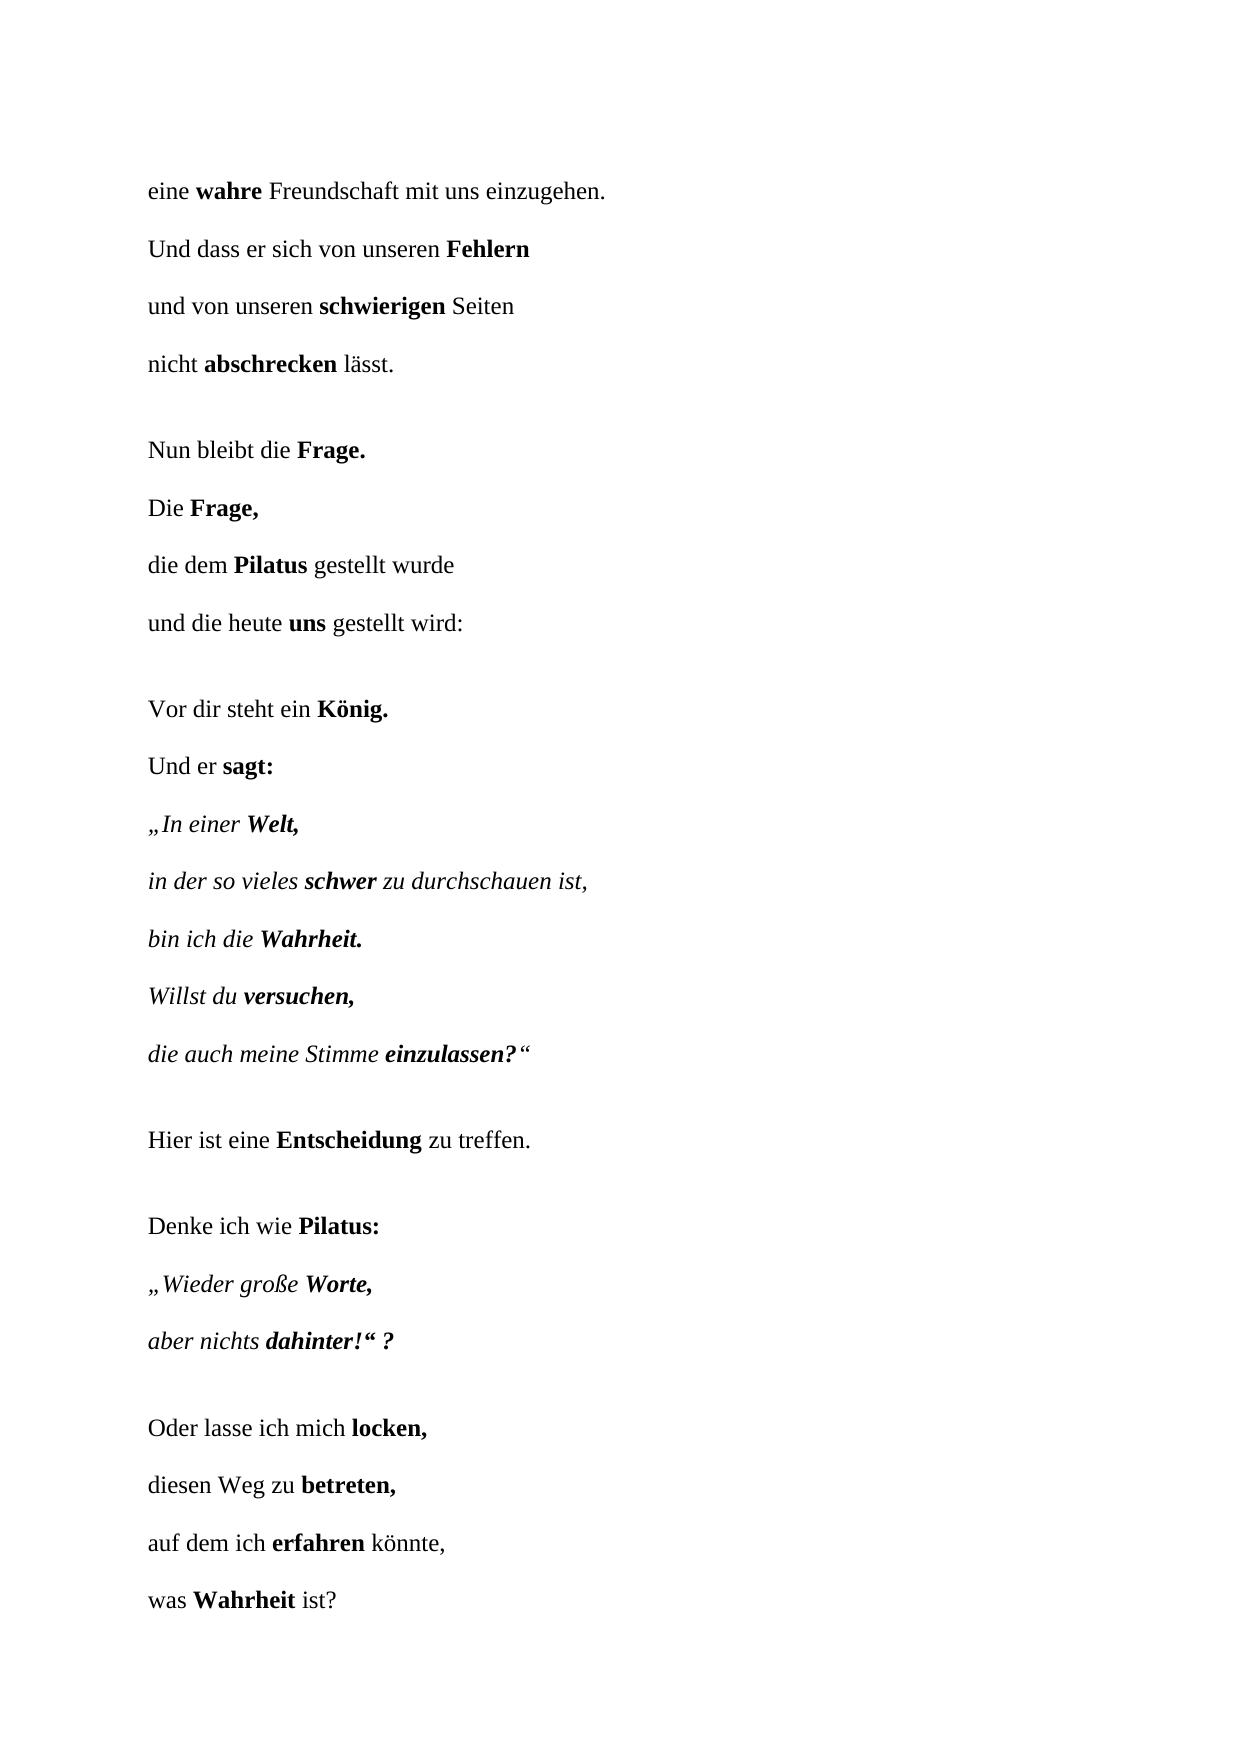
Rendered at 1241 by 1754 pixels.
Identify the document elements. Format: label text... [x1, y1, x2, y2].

text die auch meine Stimme einzulassen?“ [148, 1039, 1093, 1068]
text auf dem ich erfahren könnte, [148, 1528, 1093, 1556]
text und die heute uns gestellt wird: [148, 608, 1093, 636]
text was Wahrheit ist? [148, 1585, 1093, 1614]
text „In einer Welt, [148, 809, 1093, 838]
text Nun bleibt die Frage. [148, 435, 1093, 464]
text diesen Weg zu betreten, [148, 1470, 1093, 1499]
text „Wieder große Worte, [148, 1269, 1093, 1298]
text aber nichts dahinter!“ ? [148, 1326, 1093, 1355]
text Und dass er sich von unseren Fehlern [148, 234, 1093, 263]
text Oder lasse ich mich locken, [148, 1413, 1093, 1441]
text Denke ich wie Pilatus: [148, 1211, 1093, 1240]
text Und er sagt: [148, 751, 1093, 780]
text bin ich die Wahrheit. [148, 924, 1093, 953]
text und von unseren schwierigen Seiten [148, 291, 1093, 320]
text die dem Pilatus gestellt wurde [148, 550, 1093, 579]
text Hier ist eine Entscheidung zu treffen. [148, 1125, 1093, 1154]
text Die Frage, [148, 493, 1093, 521]
text Vor dir steht ein König. [148, 694, 1093, 723]
text eine wahre Freundschaft mit uns einzugehen. [148, 176, 1093, 205]
text nicht abschrecken lässt. [148, 349, 1093, 378]
text in der so vieles schwer zu durchschauen ist, [148, 866, 1093, 895]
text Willst du versuchen, [148, 981, 1093, 1010]
